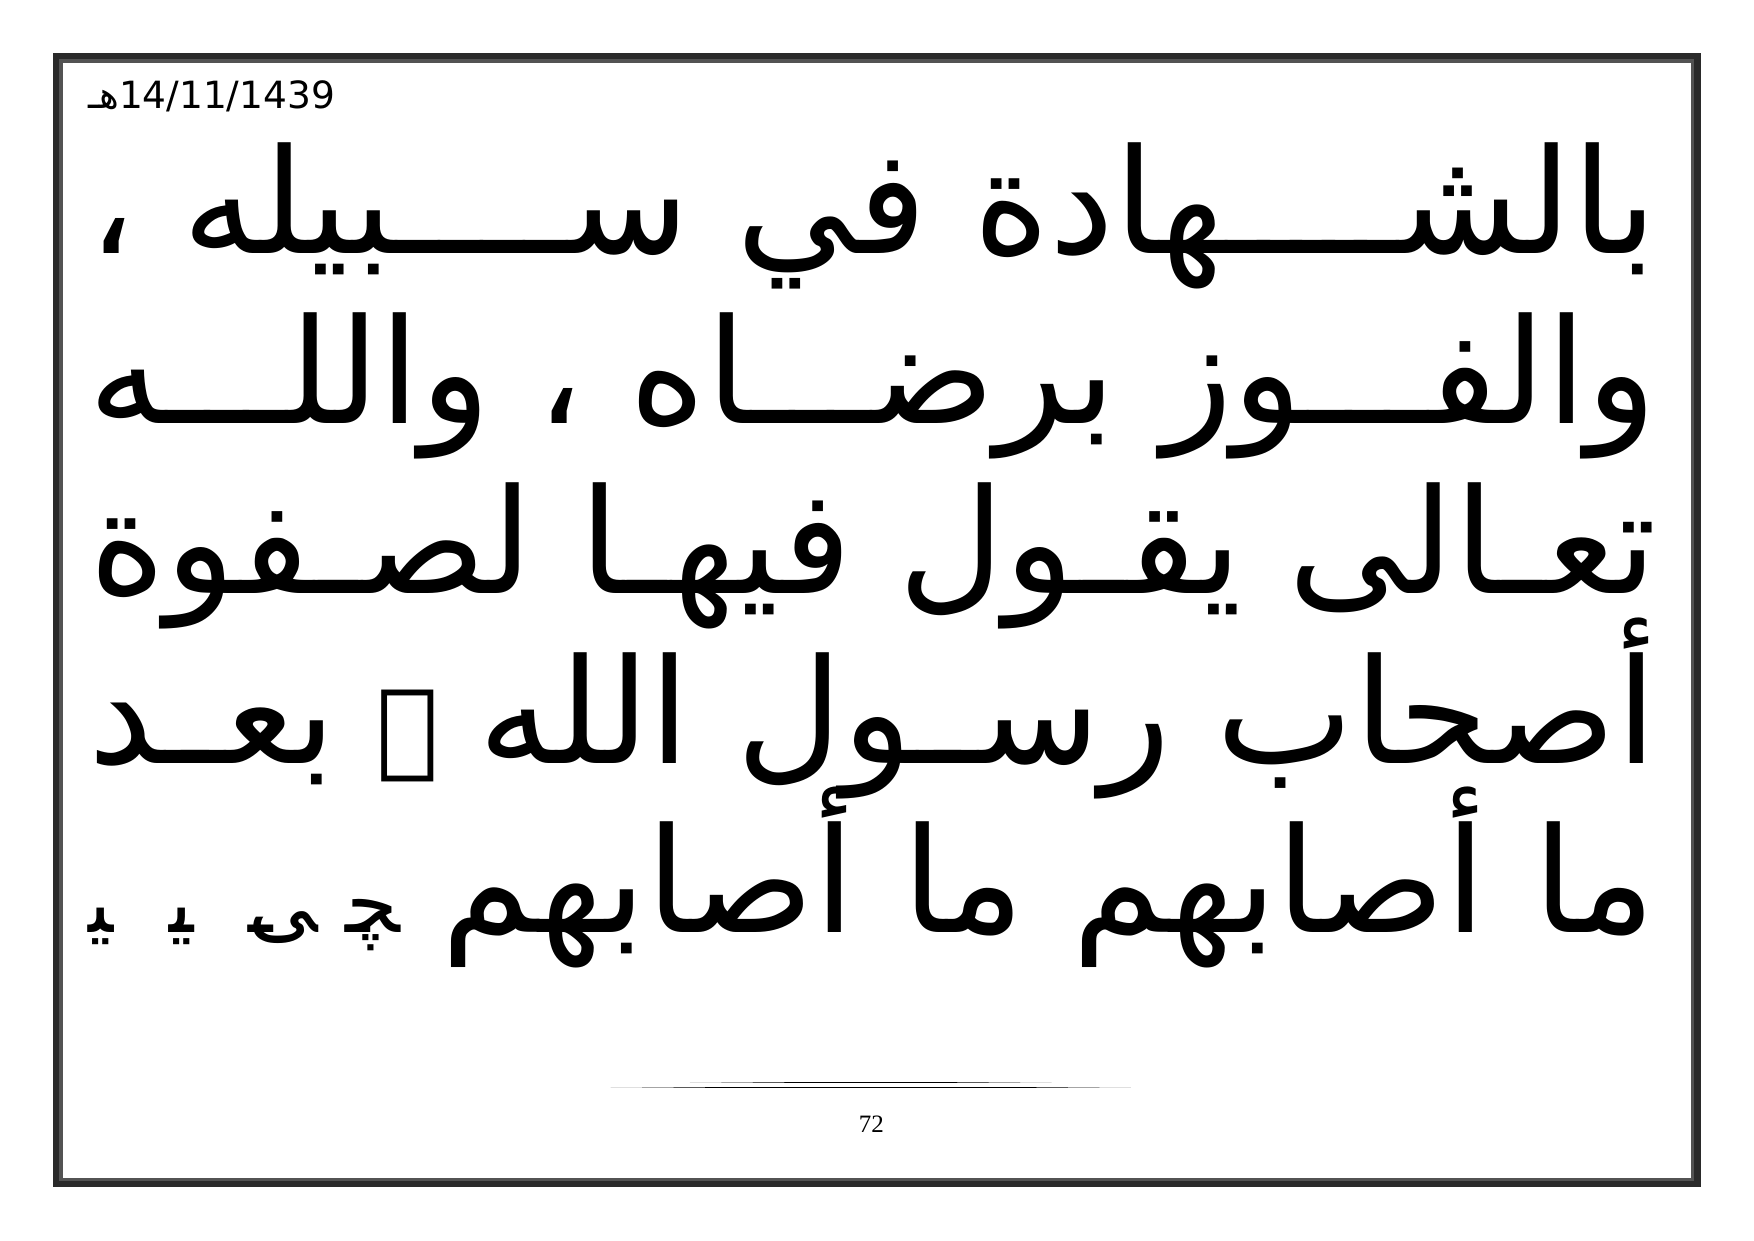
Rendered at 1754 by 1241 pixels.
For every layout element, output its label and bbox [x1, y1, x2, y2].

text [89, 118, 1657, 967]
